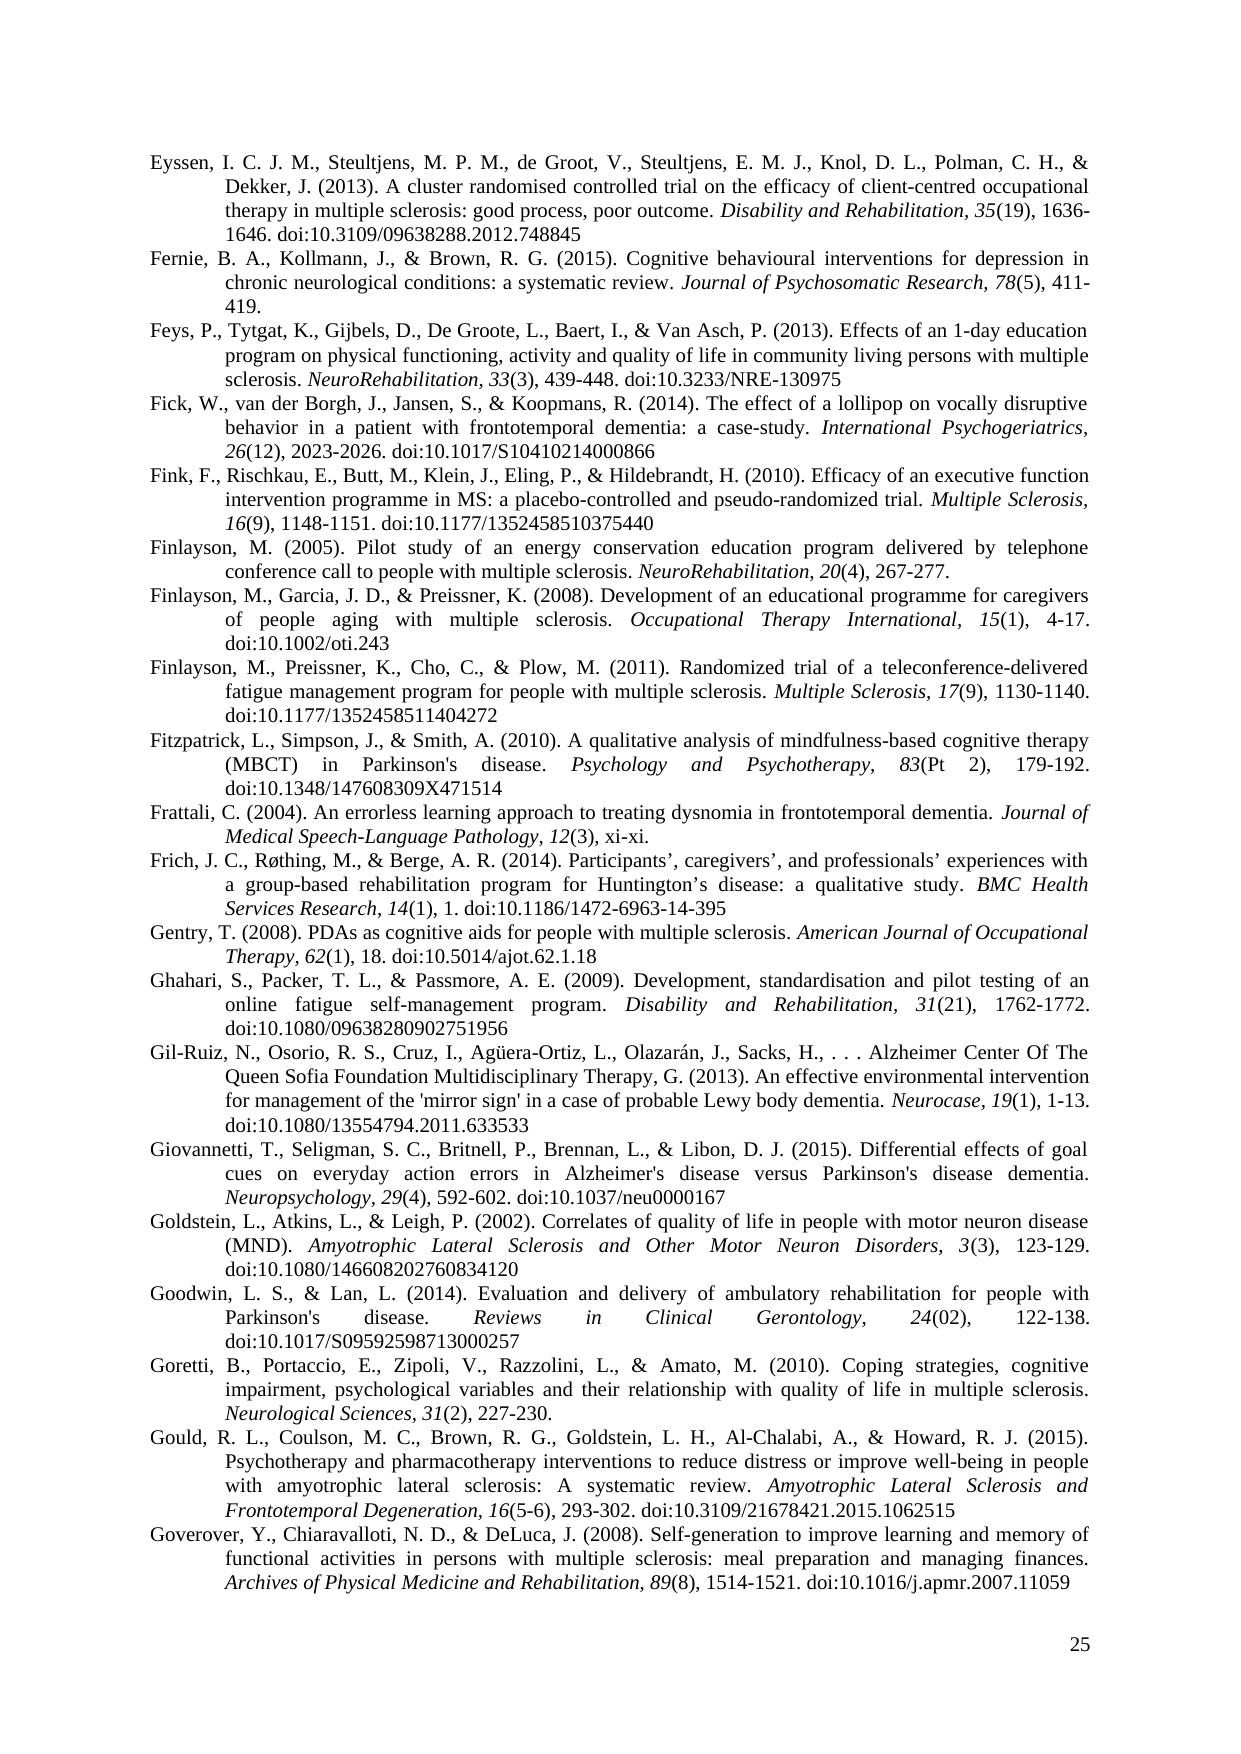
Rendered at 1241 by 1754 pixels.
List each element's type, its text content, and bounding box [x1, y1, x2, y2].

text Frattali, C. (2004). An errorless learning approach to treating dysnomia in frontotemporal dementia. Journal of Medical Speech-Language Pathology, 12(3), xi-xi. [150, 800, 1090, 848]
text Fink, F., Rischkau, E., Butt, M., Klein, J., Eling, P., & Hildebrandt, H. (2010). Efficacy of an executive function intervention programme in MS: a placebo-controlled and pseudo-randomized trial. Multiple Sclerosis, 16(9), 1148-1151. doi:10.1177/1352458510375440 [150, 463, 1090, 535]
text Gil-Ruiz, N., Osorio, R. S., Cruz, I., Agüera-Ortiz, L., Olazarán, J., Sacks, H., . . . Alzheimer Center Of The Queen Sofia Foundation Multidisciplinary Therapy, G. (2013). An effective environmental intervention for management of the 'mirror sign' in a case of probable Lewy body dementia. Neurocase, 19(1), 1-13. doi:10.1080/13554794.2011.633533 [150, 1040, 1090, 1137]
text Frich, J. C., Røthing, M., & Berge, A. R. (2014). Participants’, caregivers’, and professionals’ experiences with a group-based rehabilitation program for Huntington’s disease: a qualitative study. BMC Health Services Research, 14(1), 1. doi:10.1186/1472-6963-14-395 [150, 848, 1090, 920]
text Fernie, B. A., Kollmann, J., & Brown, R. G. (2015). Cognitive behavioural interventions for depression in chronic neurological conditions: a systematic review. Journal of Psychosomatic Research, 78(5), 411-419. [150, 246, 1090, 318]
text Eyssen, I. C. J. M., Steultjens, M. P. M., de Groot, V., Steultjens, E. M. J., Knol, D. L., Polman, C. H., & Dekker, J. (2013). A cluster randomised controlled trial on the efficacy of client-centred occupational therapy in multiple sclerosis: good process, poor outcome. Disability and Rehabilitation, 35(19), 1636-1646. doi:10.3109/09638288.2012.748845 [150, 150, 1090, 246]
text Goldstein, L., Atkins, L., & Leigh, P. (2002). Correlates of quality of life in people with motor neuron disease (MND). Amyotrophic Lateral Sclerosis and Other Motor Neuron Disorders, 3(3), 123-129. doi:10.1080/146608202760834120 [150, 1209, 1090, 1281]
text Ghahari, S., Packer, T. L., & Passmore, A. E. (2009). Development, standardisation and pilot testing of an online fatigue self-management program. Disability and Rehabilitation, 31(21), 1762-1772. doi:10.1080/09638280902751956 [150, 968, 1090, 1040]
text Finlayson, M., Preissner, K., Cho, C., & Plow, M. (2011). Randomized trial of a teleconference-delivered fatigue management program for people with multiple sclerosis. Multiple Sclerosis, 17(9), 1130-1140. doi:10.1177/1352458511404272 [150, 655, 1090, 727]
text Goodwin, L. S., & Lan, L. (2014). Evaluation and delivery of ambulatory rehabilitation for people with Parkinson's disease. Reviews in Clinical Gerontology, 24(02), 122-138. doi:10.1017/S09592598713000257 [150, 1281, 1090, 1353]
text Giovannetti, T., Seligman, S. C., Britnell, P., Brennan, L., & Libon, D. J. (2015). Differential effects of goal cues on everyday action errors in Alzheimer's disease versus Parkinson's disease dementia. Neuropsychology, 29(4), 592-602. doi:10.1037/neu0000167 [150, 1137, 1090, 1209]
text Goverover, Y., Chiaravalloti, N. D., & DeLuca, J. (2008). Self-generation to improve learning and memory of functional activities in persons with multiple sclerosis: meal preparation and managing finances. Archives of Physical Medicine and Rehabilitation, 89(8), 1514-1521. doi:10.1016/j.apmr.2007.11059 [150, 1522, 1090, 1594]
text Fitzpatrick, L., Simpson, J., & Smith, A. (2010). A qualitative analysis of mindfulness-based cognitive therapy (MBCT) in Parkinson's disease. Psychology and Psychotherapy, 83(Pt 2), 179-192. doi:10.1348/147608309X471514 [150, 727, 1090, 800]
text Goretti, B., Portaccio, E., Zipoli, V., Razzolini, L., & Amato, M. (2010). Coping strategies, cognitive impairment, psychological variables and their relationship with quality of life in multiple sclerosis. Neurological Sciences, 31(2), 227-230. [150, 1353, 1090, 1425]
text Finlayson, M., Garcia, J. D., & Preissner, K. (2008). Development of an educational programme for caregivers of people aging with multiple sclerosis. Occupational Therapy International, 15(1), 4-17. doi:10.1002/oti.243 [150, 583, 1090, 655]
text Finlayson, M. (2005). Pilot study of an energy conservation education program delivered by telephone conference call to people with multiple sclerosis. NeuroRehabilitation, 20(4), 267-277. [150, 535, 1090, 583]
text Gentry, T. (2008). PDAs as cognitive aids for people with multiple sclerosis. American Journal of Occupational Therapy, 62(1), 18. doi:10.5014/ajot.62.1.18 [150, 920, 1090, 968]
text Gould, R. L., Coulson, M. C., Brown, R. G., Goldstein, L. H., Al-Chalabi, A., & Howard, R. J. (2015). Psychotherapy and pharmacotherapy interventions to reduce distress or improve well-being in people with amyotrophic lateral sclerosis: A systematic review. Amyotrophic Lateral Sclerosis and Frontotemporal Degeneration, 16(5-6), 293-302. doi:10.3109/21678421.2015.1062515 [150, 1425, 1090, 1522]
text Feys, P., Tytgat, K., Gijbels, D., De Groote, L., Baert, I., & Van Asch, P. (2013). Effects of an 1-day education program on physical functioning, activity and quality of life in community living persons with multiple sclerosis. NeuroRehabilitation, 33(3), 439-448. doi:10.3233/NRE-130975 [150, 318, 1090, 391]
text Fick, W., van der Borgh, J., Jansen, S., & Koopmans, R. (2014). The effect of a lollipop on vocally disruptive behavior in a patient with frontotemporal dementia: a case-study. International Psychogeriatrics, 26(12), 2023-2026. doi:10.1017/S10410214000866 [150, 391, 1090, 463]
